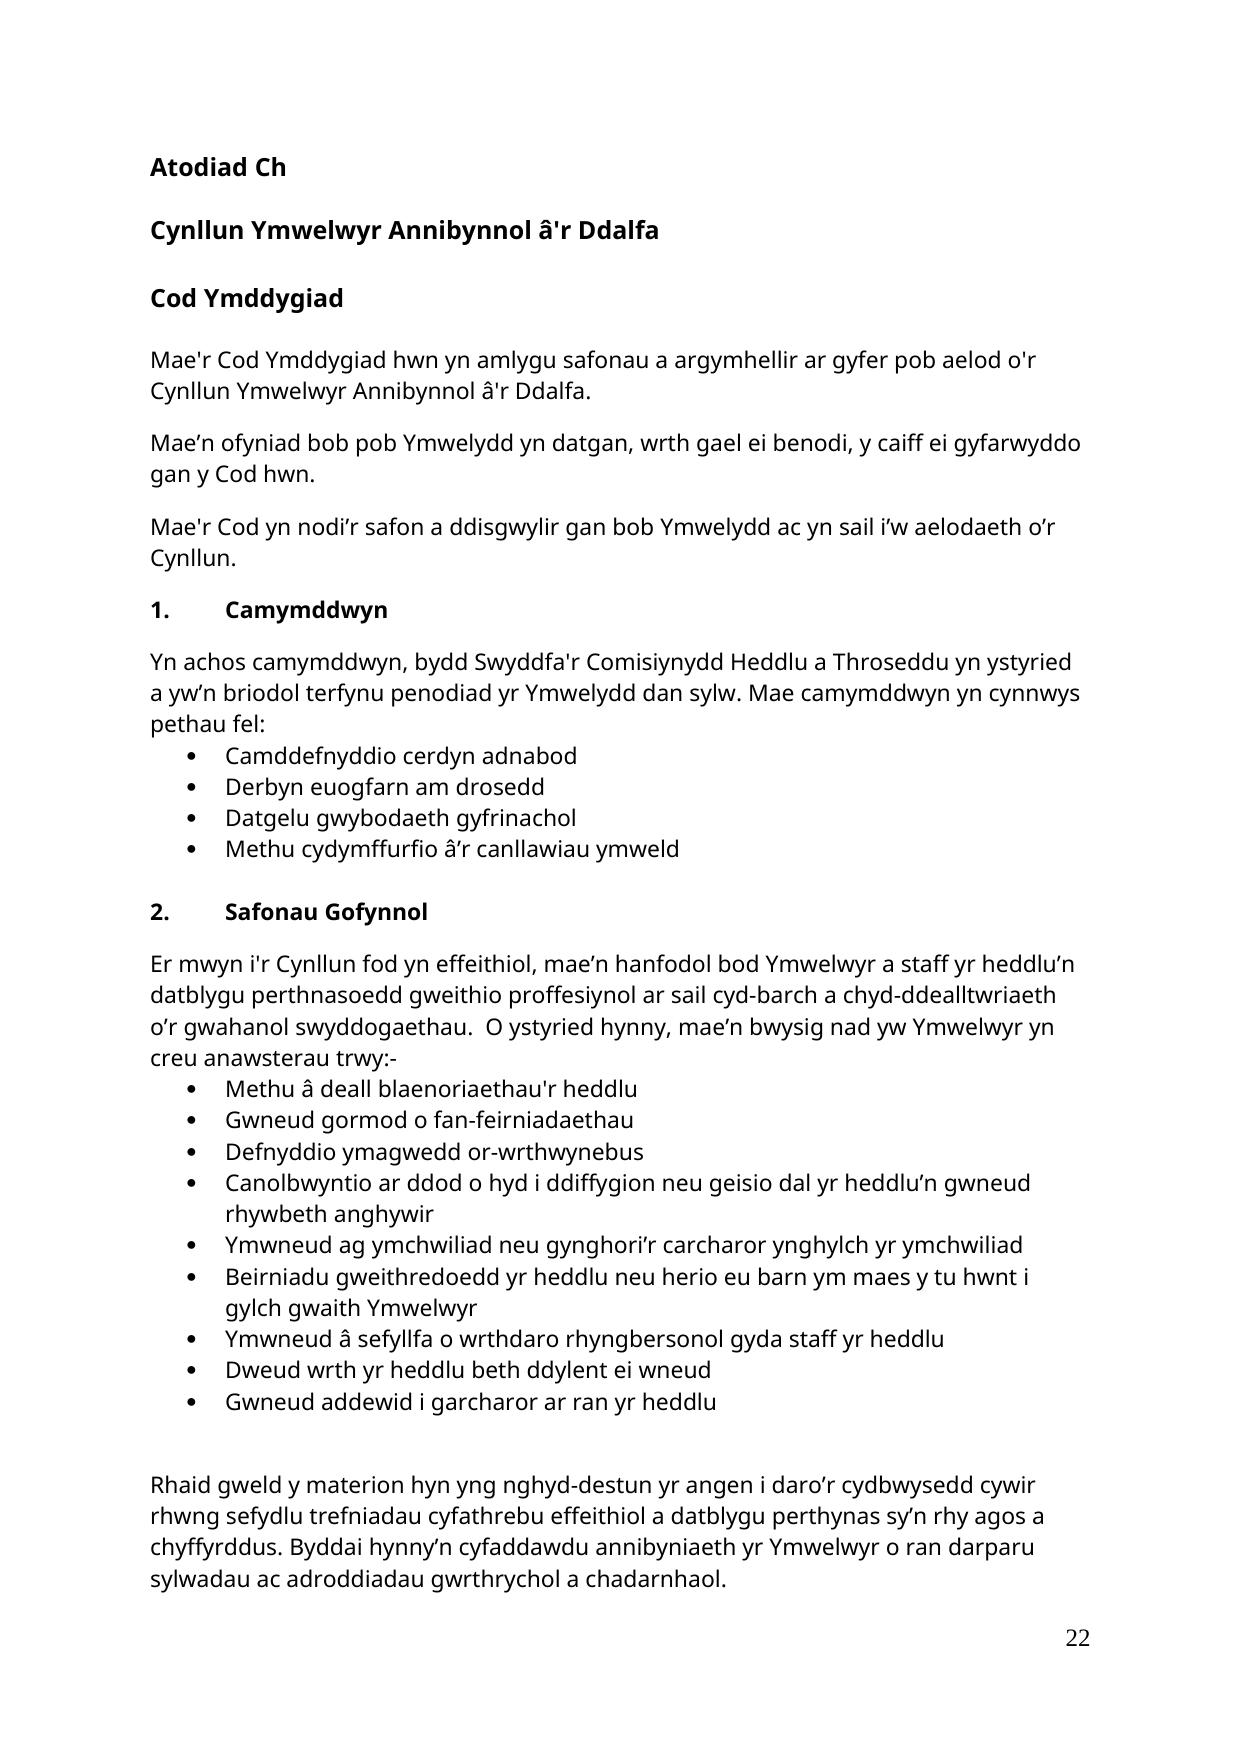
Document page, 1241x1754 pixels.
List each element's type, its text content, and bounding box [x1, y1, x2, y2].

text Rhaid gweld y materion hyn yng nghyd-destun yr angen i daro’r cydbwysedd cywir rhwng sefydlu trefniadau cyfathrebu effeithiol a datblygu perthynas sy’n rhy agos a chyffyrddus. Byddai hynny’n cyfaddawdu annibyniaeth yr Ymwelwyr o ran darparu sylwadau ac adroddiadau gwrthrychol a chadarnhaol. [150, 1469, 1090, 1594]
list Defnyddio ymagwedd or-wrthwynebus [187, 1135, 1090, 1167]
list Methu â deall blaenoriaethau'r heddlu [187, 1073, 1090, 1104]
list Derbyn euogfarn am drosedd [187, 771, 1090, 802]
text Yn achos camymddwyn, bydd Swyddfa'r Comisiynydd Heddlu a Throseddu yn ystyried a yw’n briodol terfynu penodiad yr Ymwelydd dan sylw. Mae camymddwyn yn cynnwys pethau fel: [150, 646, 1090, 739]
text 1. Camymddwyn [150, 594, 1090, 625]
text Cod Ymddygiad [150, 281, 1090, 315]
list Ymwneud â sefyllfa o wrthdaro rhyngbersonol gyda staff yr heddlu [187, 1323, 1090, 1354]
list Ymwneud ag ymchwiliad neu gynghori’r carcharor ynghylch yr ymchwiliad [187, 1229, 1090, 1260]
text Er mwyn i'r Cynllun fod yn effeithiol, mae’n hanfodol bod Ymwelwyr a staff yr heddlu’n datblygu perthnasoedd gweithio proffesiynol ar sail cyd-barch a chyd-ddealltwriaeth o’r gwahanol swyddogaethau. O ystyried hynny, mae’n bwysig nad yw Ymwelwyr yn creu anawsterau trwy:- [150, 948, 1090, 1073]
list Methu cydymffurfio â’r canllawiau ymweld [187, 833, 1090, 864]
list Gwneud addewid i garcharor ar ran yr heddlu [187, 1385, 1090, 1417]
text 2. Safonau Gofynnol [150, 896, 1090, 927]
list Gwneud gormod o fan-feirniadaethau [187, 1104, 1090, 1135]
subtitle Atodiad Ch [150, 150, 1090, 184]
text Mae’n ofyniad bob pob Ymwelydd yn datgan, wrth gael ei benodi, y caiff ei gyfarwyddo gan y Cod hwn. [150, 427, 1090, 489]
list Datgelu gwybodaeth gyfrinachol [187, 802, 1090, 833]
text Cynllun Ymwelwyr Annibynnol â'r Ddalfa [150, 213, 1090, 247]
list Camddefnyddio cerdyn adnabod [187, 739, 1090, 771]
list Canolbwyntio ar ddod o hyd i ddiffygion neu geisio dal yr heddlu’n gwneud rhywbeth anghywir [187, 1167, 1090, 1229]
list Dweud wrth yr heddlu beth ddylent ei wneud [187, 1354, 1090, 1385]
list Beirniadu gweithredoedd yr heddlu neu herio eu barn ym maes y tu hwnt i gylch gwaith Ymwelwyr [187, 1260, 1090, 1323]
text Mae'r Cod Ymddygiad hwn yn amlygu safonau a argymhellir ar gyfer pob aelod o'r Cynllun Ymwelwyr Annibynnol â'r Ddalfa. [150, 344, 1090, 406]
text Mae'r Cod yn nodi’r safon a ddisgwylir gan bob Ymwelydd ac yn sail i’w aelodaeth o’r Cynllun. [150, 510, 1090, 573]
